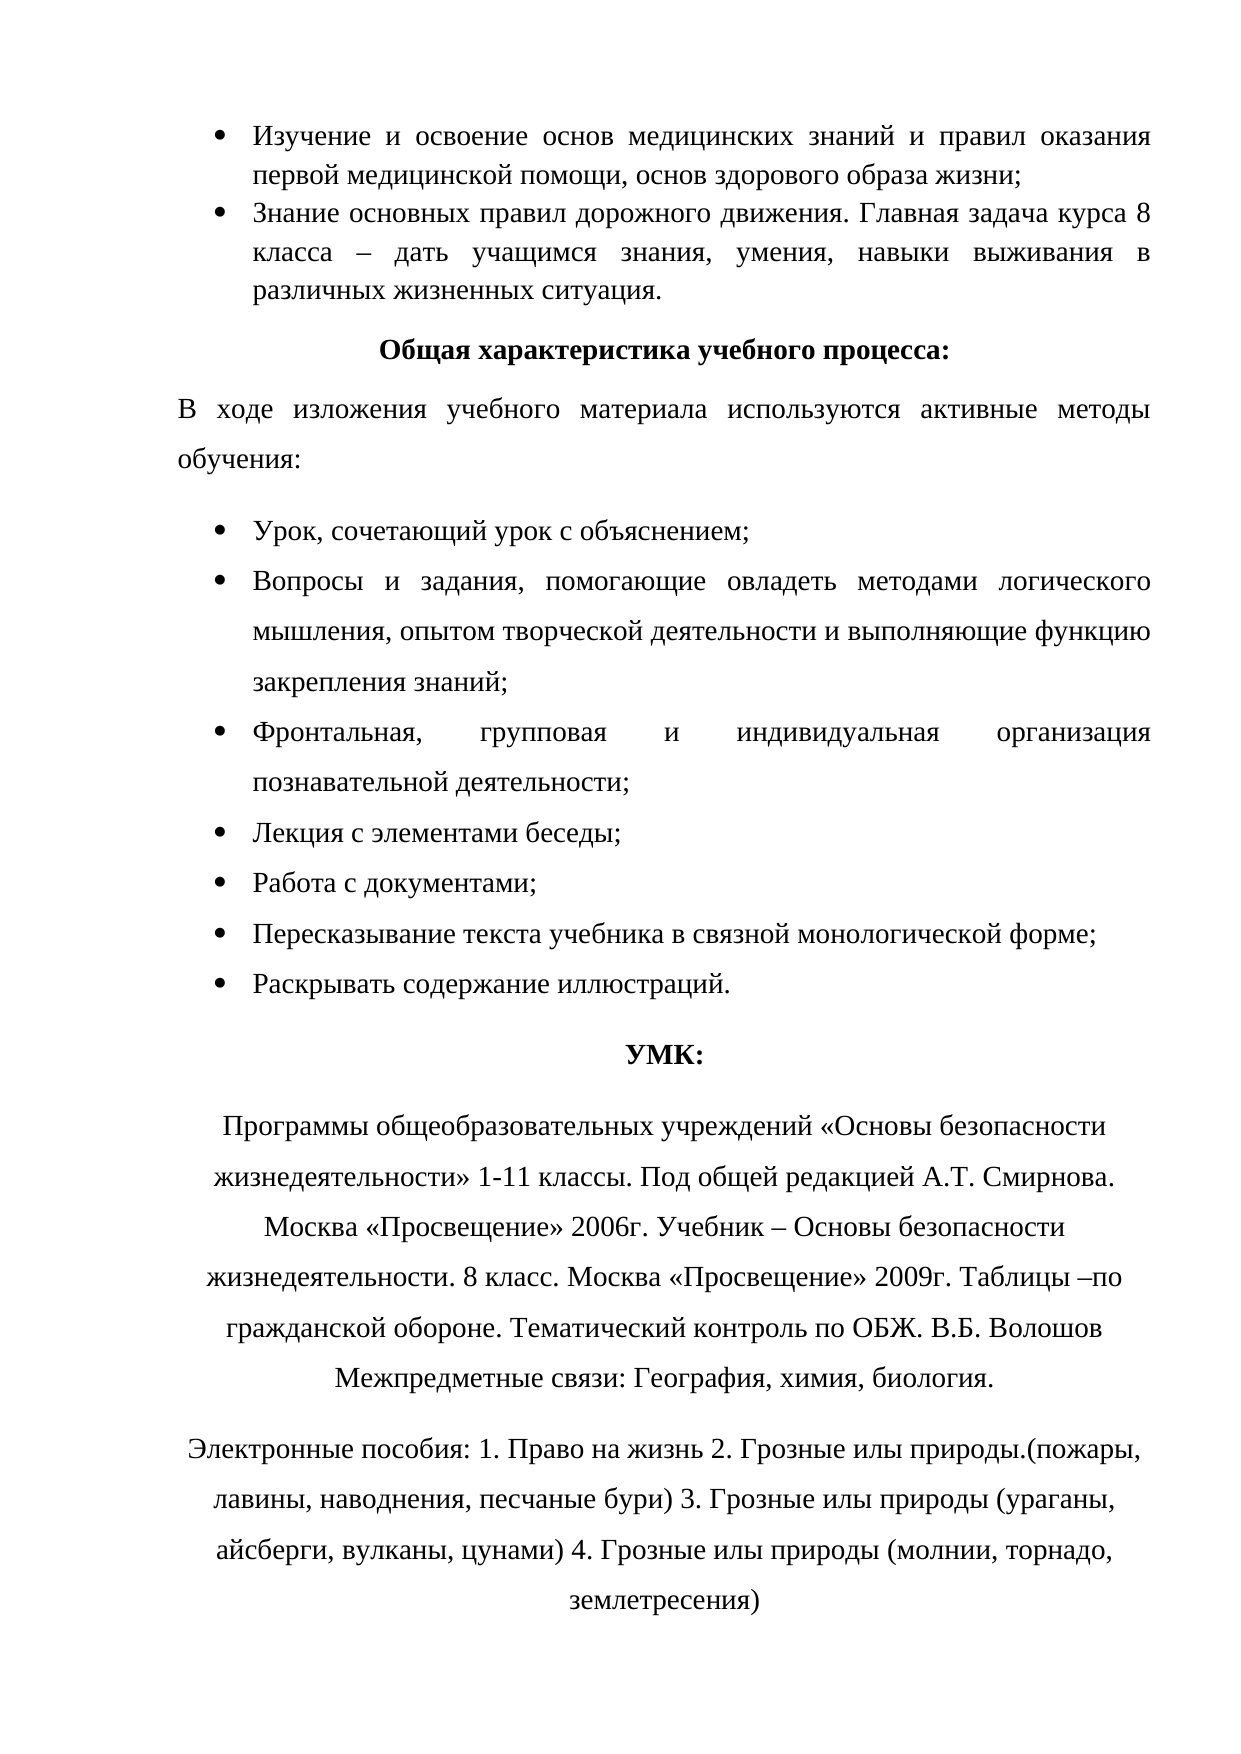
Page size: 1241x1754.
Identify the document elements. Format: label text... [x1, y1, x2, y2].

list Знание основных правил дорожного движения. Главная задача курса 8 класса – дать учащимся знания, умения, навыки выживания в различных жизненных ситуация. [215, 195, 1152, 306]
list Изучение и освоение основ медицинских знаний и правил оказания первой медицинской помощи, основ здорового образа жизни; [215, 118, 1152, 190]
text Общая характеристика учебного процесса: [177, 332, 1152, 365]
list Вопросы и задания, помогающие овладеть методами логического мышления, опытом творческой деятельности и выполняющие функцию закрепления знаний; [215, 563, 1152, 697]
list Лекция с элементами беседы; [215, 815, 1152, 848]
text УМК: [177, 1037, 1152, 1071]
text Программы общеобразовательных учреждений «Основы безопасности жизнедеятельности» 1-11 классы. Под общей редакцией А.Т. Смирнова. Москва «Просвещение» 2006г. Учебник – Основы безопасности жизнедеятельности. 8 класс. Москва «Просвещение» 2009г. Таблицы –по гражданской обороне. Тематический контроль по ОБЖ. В.Б. Волошов Межпредметные связи: География, химия, биология. [177, 1108, 1152, 1394]
list Пересказывание текста учебника в связной монологической форме; [215, 916, 1152, 949]
list Фронтальная, групповая и индивидуальная организация познавательной деятельности; [215, 714, 1152, 798]
text В ходе изложения учебного материала используются активные методы обучения: [177, 391, 1152, 475]
list Раскрывать содержание иллюстраций. [215, 966, 1152, 1000]
text Электронные пособия: 1. Право на жизнь 2. Грозные илы природы.(пожары, лавины, наводнения, песчаные бури) 3. Грозные илы природы (ураганы, айсберги, вулканы, цунами) 4. Грозные илы природы (молнии, торнадо, землетресения) [177, 1431, 1152, 1616]
list Работа с документами; [215, 865, 1152, 899]
list Урок, сочетающий урок с объяснением; [215, 513, 1152, 546]
